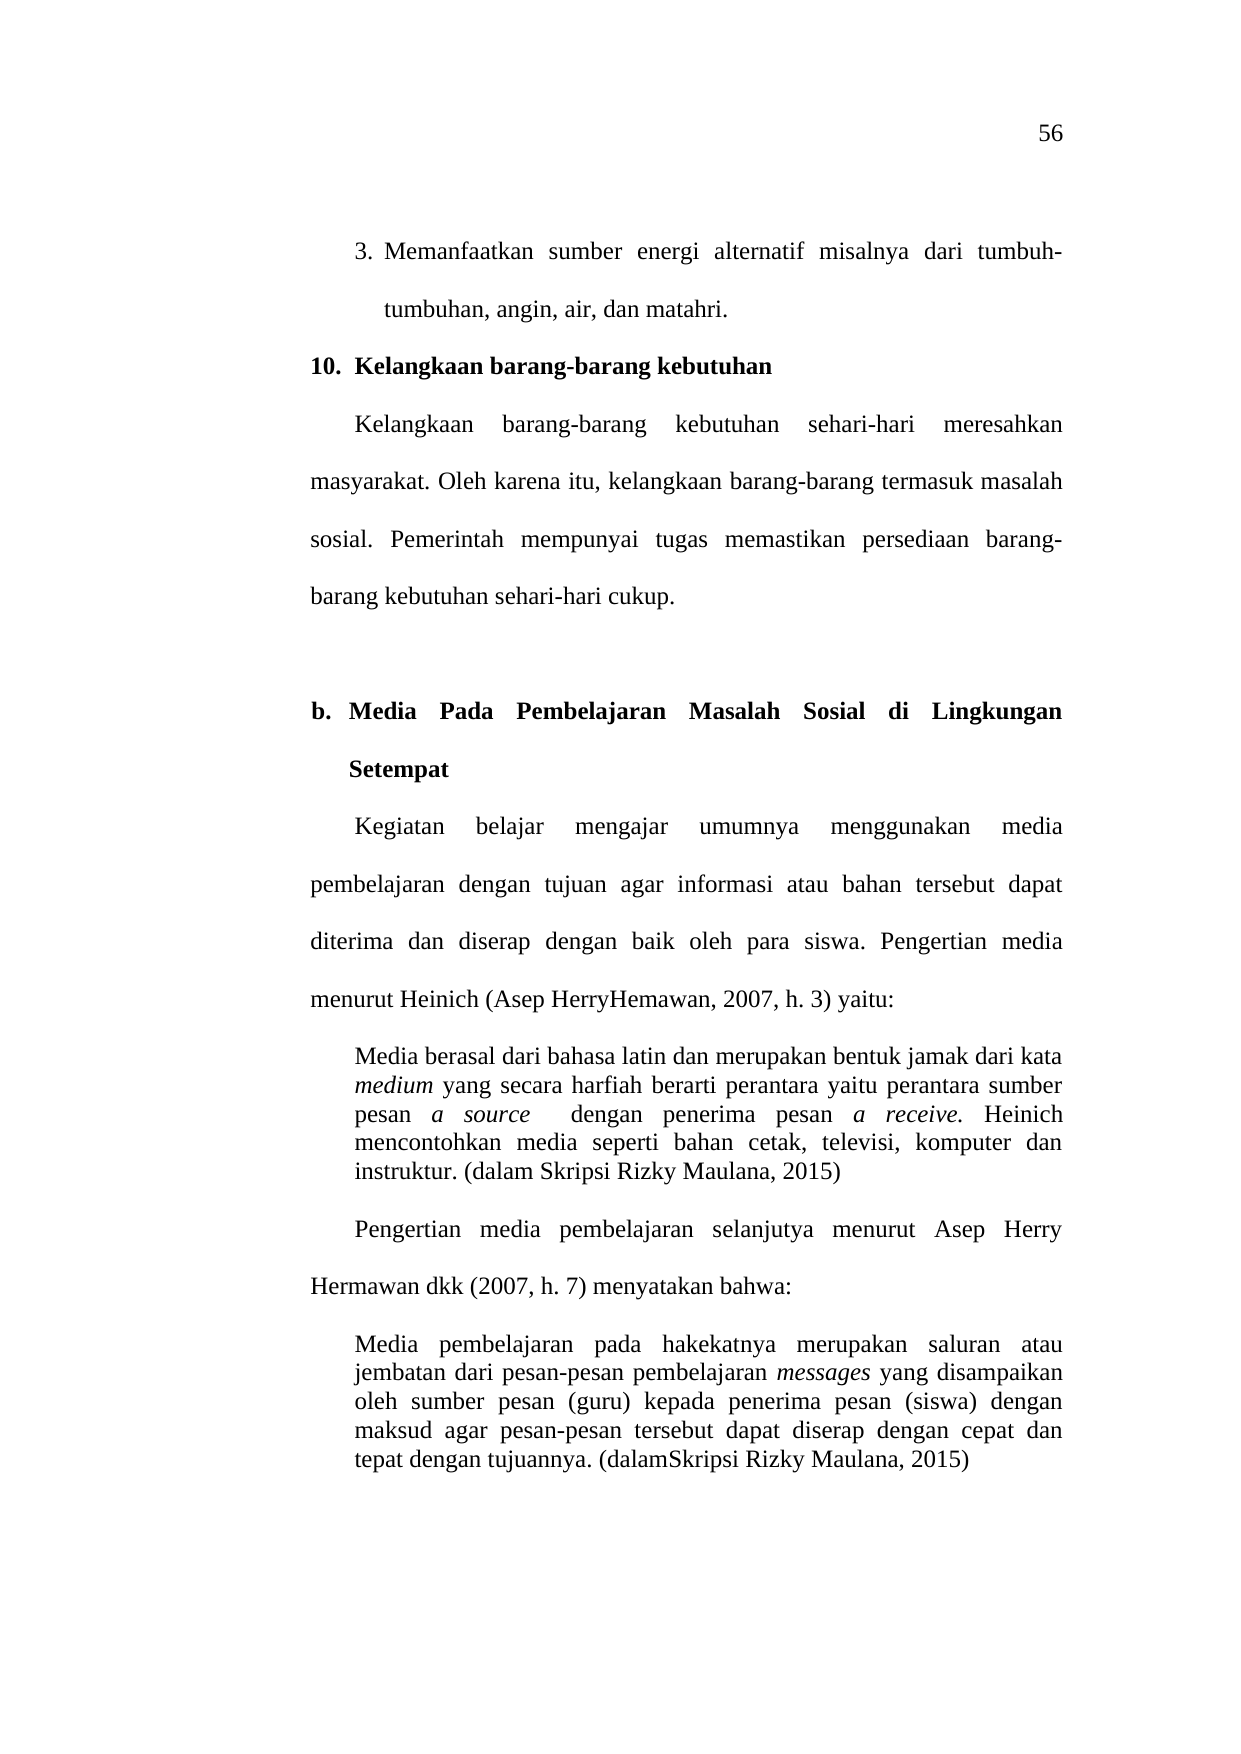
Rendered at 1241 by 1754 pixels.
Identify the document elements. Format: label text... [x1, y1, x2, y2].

list Memanfaatkan sumber energi alternatif misalnya dari tumbuh-tumbuhan, angin, air, dan matahri. [354, 236, 1063, 322]
list Media Pada Pembelajaran Masalah Sosial di Lingkungan Setempat [311, 696, 1063, 782]
list Kelangkaan barang-barang kebutuhan [310, 351, 1063, 380]
list Media berasal dari bahasa latin dan merupakan bentuk jamak dari kata medium yang secara harfiah berarti perantara yaitu perantara sumber pesan a source dengan penerima pesan a receive. Heinich mencontohkan media seperti bahan cetak, televisi, komputer dan instruktur. (dalam Skripsi Rizky Maulana, 2015) [354, 1041, 1063, 1185]
list Media pembelajaran pada hakekatnya merupakan saluran atau jembatan dari pesan-pesan pembelajaran messages yang disampaikan oleh sumber pesan (guru) kepada penerima pesan (siswa) dengan maksud agar pesan-pesan tersebut dapat diserap dengan cepat dan tepat dengan tujuannya. (dalamSkripsi Rizky Maulana, 2015) [354, 1329, 1063, 1472]
list Kelangkaan barang-barang kebutuhan sehari-hari meresahkan masyarakat. Oleh karena itu, kelangkaan barang-barang termasuk masalah sosial. Pemerintah mempunyai tugas memastikan persediaan barang-barang kebutuhan sehari-hari cukup. [310, 409, 1063, 610]
list Kegiatan belajar mengajar umumnya menggunakan media pembelajaran dengan tujuan agar informasi atau bahan tersebut dapat diterima dan diserap dengan baik oleh para siswa. Pengertian media menurut Heinich (Asep HerryHemawan, 2007, h. 3) yaitu: [310, 811, 1063, 1012]
list Pengertian media pembelajaran selanjutya menurut Asep Herry Hermawan dkk (2007, h. 7) menyatakan bahwa: [310, 1214, 1063, 1300]
